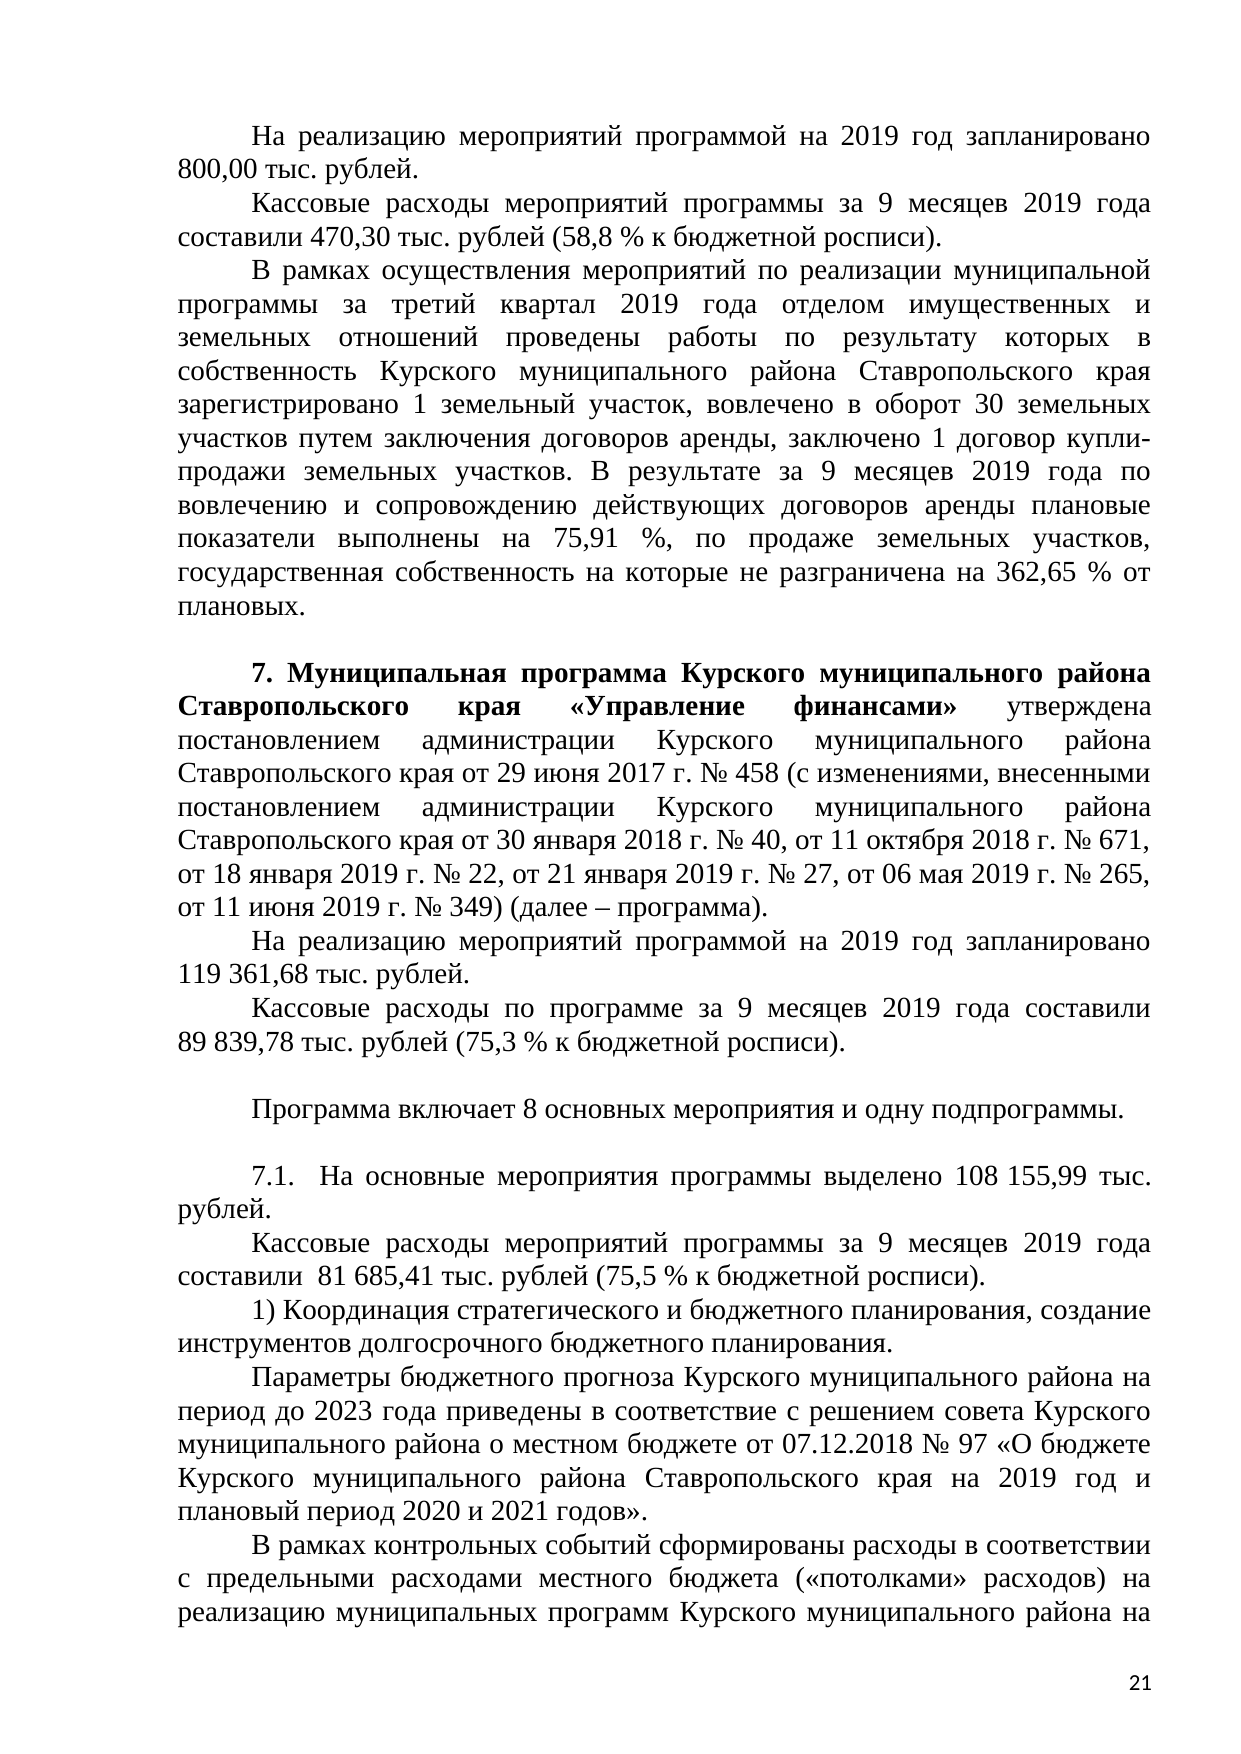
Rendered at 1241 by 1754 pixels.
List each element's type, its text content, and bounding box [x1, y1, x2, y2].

text Параметры бюджетного прогноза Курского муниципального района на период до 2023 года приведены в соответствие с решением совета Курского муниципального района о местном бюджете от 07.12.2018 № 97 «О бюджете Курского муниципального района Ставропольского края на 2019 год и плановый период 2020 и 2021 годов». [177, 1359, 1152, 1527]
text Кассовые расходы мероприятий программы за 9 месяцев 2019 года составили 470,30 тыс. рублей (58,8 % к бюджетной росписи). [177, 185, 1152, 252]
text Кассовые расходы мероприятий программы за 9 месяцев 2019 года составили 81 685,41 тыс. рублей (75,5 % к бюджетной росписи). [177, 1225, 1152, 1292]
text 7.1. На основные мероприятия программы выделено 108 155,99 тыс. рублей. [177, 1158, 1152, 1225]
text На реализацию мероприятий программой на 2019 год запланировано 119 361,68 тыс. рублей. [177, 923, 1152, 990]
text Программа включает 8 основных мероприятия и одну подпрограммы. [177, 1091, 1152, 1124]
text 1) Координация стратегического и бюджетного планирования, создание инструментов долгосрочного бюджетного планирования. [177, 1292, 1152, 1359]
text На реализацию мероприятий программой на 2019 год запланировано 800,00 тыс. рублей. [177, 118, 1152, 185]
text Кассовые расходы по программе за 9 месяцев 2019 года составили 89 839,78 тыс. рублей (75,3 % к бюджетной росписи). [177, 990, 1152, 1057]
text 7. Муниципальная программа Курского муниципального района Ставропольского края «Управление финансами» утверждена постановлением администрации Курского муниципального района Ставропольского края от 29 июня 2017 г. № 458 (с изменениями, внесенными постановлением администрации Курского муниципального района Ставропольского края от 30 января 2018 г. № 40, от 11 октября 2018 г. № 671, от 18 января 2019 г. № 22, от 21 января 2019 г. № 27, от 06 мая 2019 г. № 265, от 11 июня 2019 г. № 349) (далее – программа). [177, 655, 1152, 923]
text В рамках осуществления мероприятий по реализации муниципальной программы за третий квартал 2019 года отделом имущественных и земельных отношений проведены работы по результату которых в собственность Курского муниципального района Ставропольского края зарегистрировано 1 земельный участок, вовлечено в оборот 30 земельных участков путем заключения договоров аренды, заключено 1 договор купли-продажи земельных участков. В результате за 9 месяцев 2019 года по вовлечению и сопровождению действующих договоров аренды плановые показатели выполнены на 75,91 %, по продаже земельных участков, государственная собственность на которые не разграничена на 362,65 % от плановых. [177, 252, 1152, 621]
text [177, 1527, 1152, 1627]
